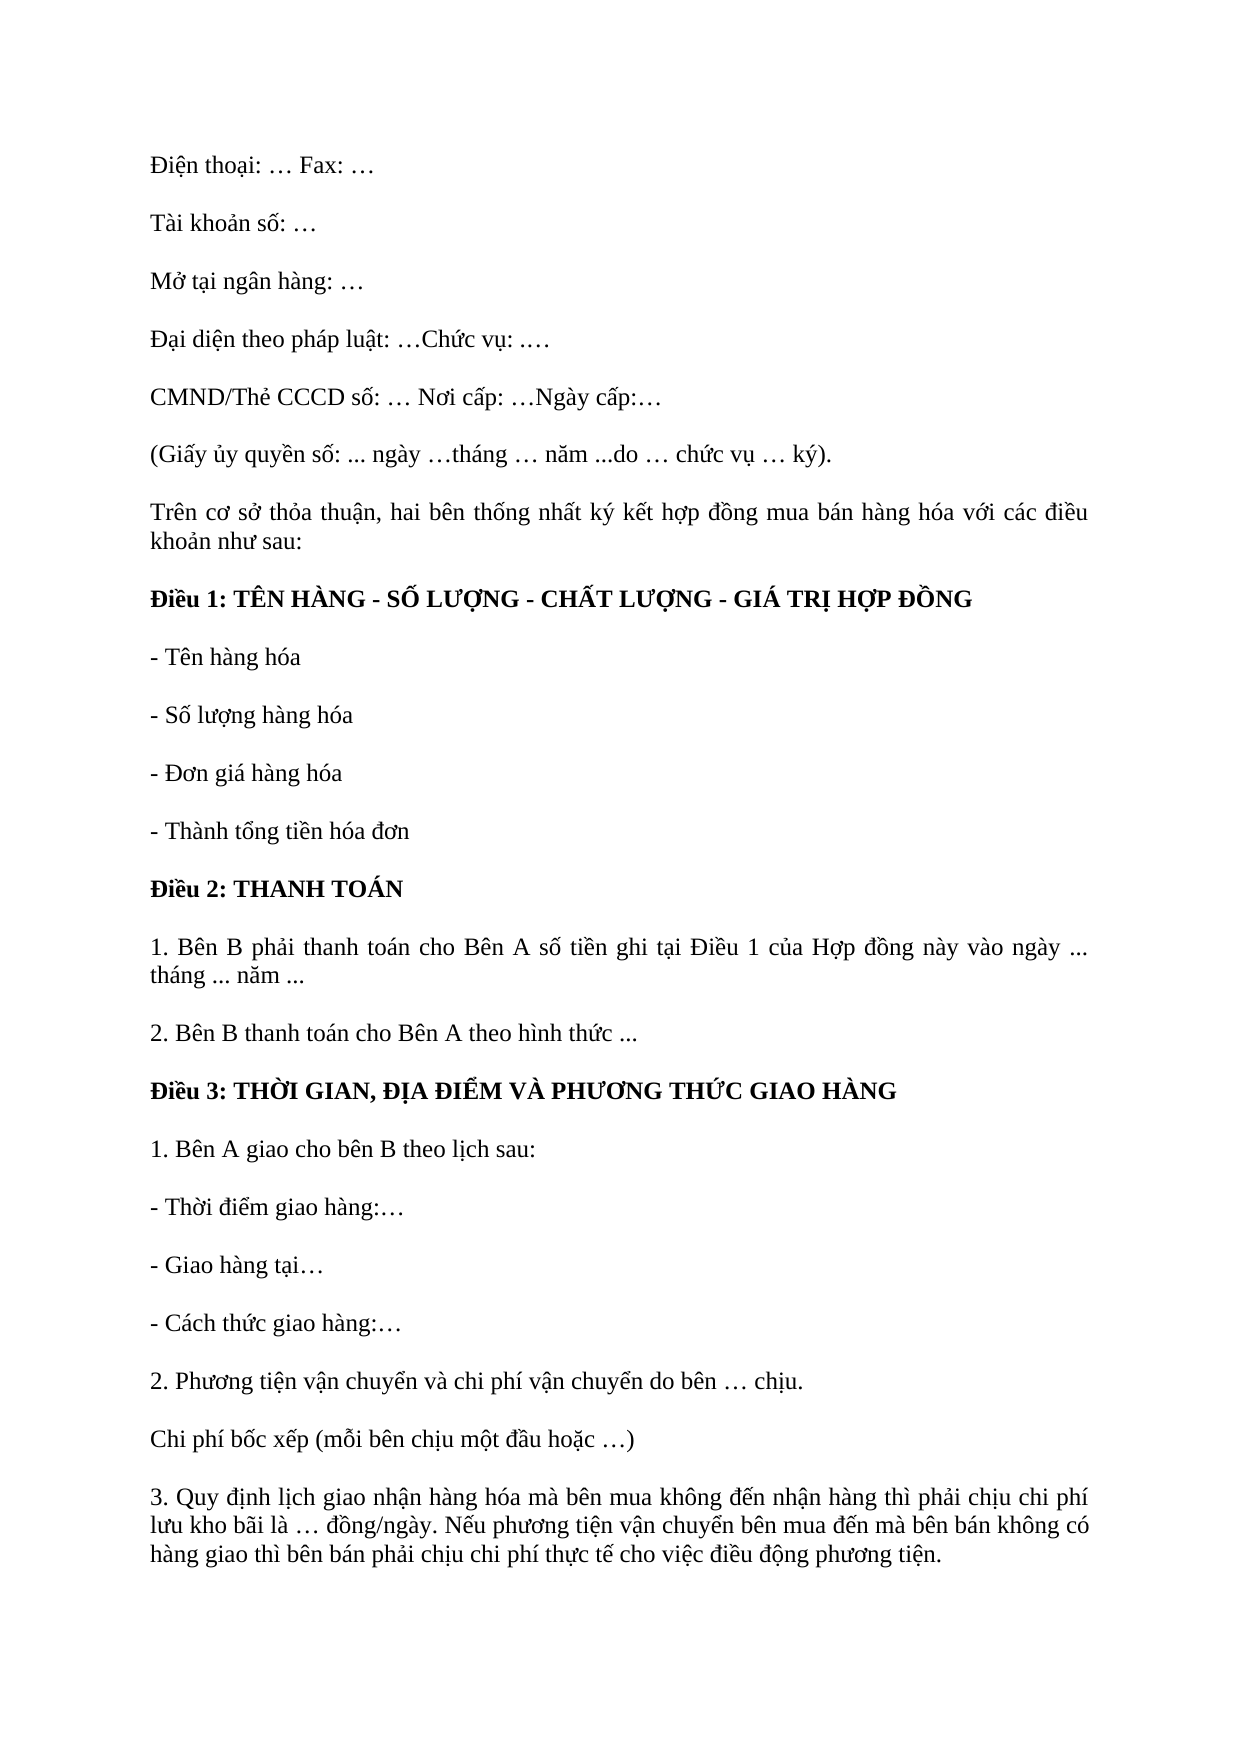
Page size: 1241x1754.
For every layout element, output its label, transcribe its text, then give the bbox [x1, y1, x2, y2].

text Điện thoại: … Fax: … [150, 150, 1090, 179]
text Tài khoản số: … [150, 208, 1090, 237]
text 3. Quy định lịch giao nhận hàng hóa mà bên mua không đến nhận hàng thì phải chịu chi phí lưu kho bãi là … đồng/ngày. Nếu phương tiện vận chuyển bên mua đến mà bên bán không có hàng giao thì bên bán phải chịu chi phí thực tế cho việc điều động phương tiện. [150, 1482, 1090, 1568]
text - Cách thức giao hàng:… [150, 1308, 1090, 1337]
text - Thành tổng tiền hóa đơn [150, 816, 1090, 844]
text Điều 2: THANH TOÁN [150, 874, 1090, 902]
text CMND/Thẻ CCCD số: … Nơi cấp: …Ngày cấp:… [150, 382, 1090, 410]
text - Đơn giá hàng hóa [150, 758, 1090, 787]
text 1. Bên A giao cho bên B theo lịch sau: [150, 1134, 1090, 1163]
text - Thời điểm giao hàng:… [150, 1192, 1090, 1221]
text (Giấy ủy quyền số: ... ngày …tháng … năm ...do … chức vụ … ký). [150, 439, 1090, 468]
text 1. Bên B phải thanh toán cho Bên A số tiền ghi tại Điều 1 của Hợp đồng này vào ngày ... tháng ... năm ... [150, 932, 1090, 989]
text Điều 3: THỜI GIAN, ĐỊA ĐIỂM VÀ PHƯƠNG THỨC GIAO HÀNG [150, 1076, 1090, 1105]
text Mở tại ngân hàng: … [150, 266, 1090, 294]
text Chi phí bốc xếp (mỗi bên chịu một đầu hoặc …) [150, 1424, 1090, 1452]
text - Tên hàng hóa [150, 642, 1090, 671]
text Đại diện theo pháp luật: …Chức vụ: .… [150, 324, 1090, 352]
text - Giao hàng tại… [150, 1250, 1090, 1279]
text 2. Phương tiện vận chuyển và chi phí vận chuyển do bên … chịu. [150, 1366, 1090, 1394]
text Trên cơ sở thỏa thuận, hai bên thống nhất ký kết hợp đồng mua bán hàng hóa với các điều khoản như sau: [150, 497, 1090, 555]
text 2. Bên B thanh toán cho Bên A theo hình thức ... [150, 1018, 1090, 1047]
text Điều 1: TÊN HÀNG - SỐ LƯỢNG - CHẤT LƯỢNG - GIÁ TRỊ HỢP ĐỒNG [150, 584, 1090, 613]
text - Số lượng hàng hóa [150, 700, 1090, 729]
